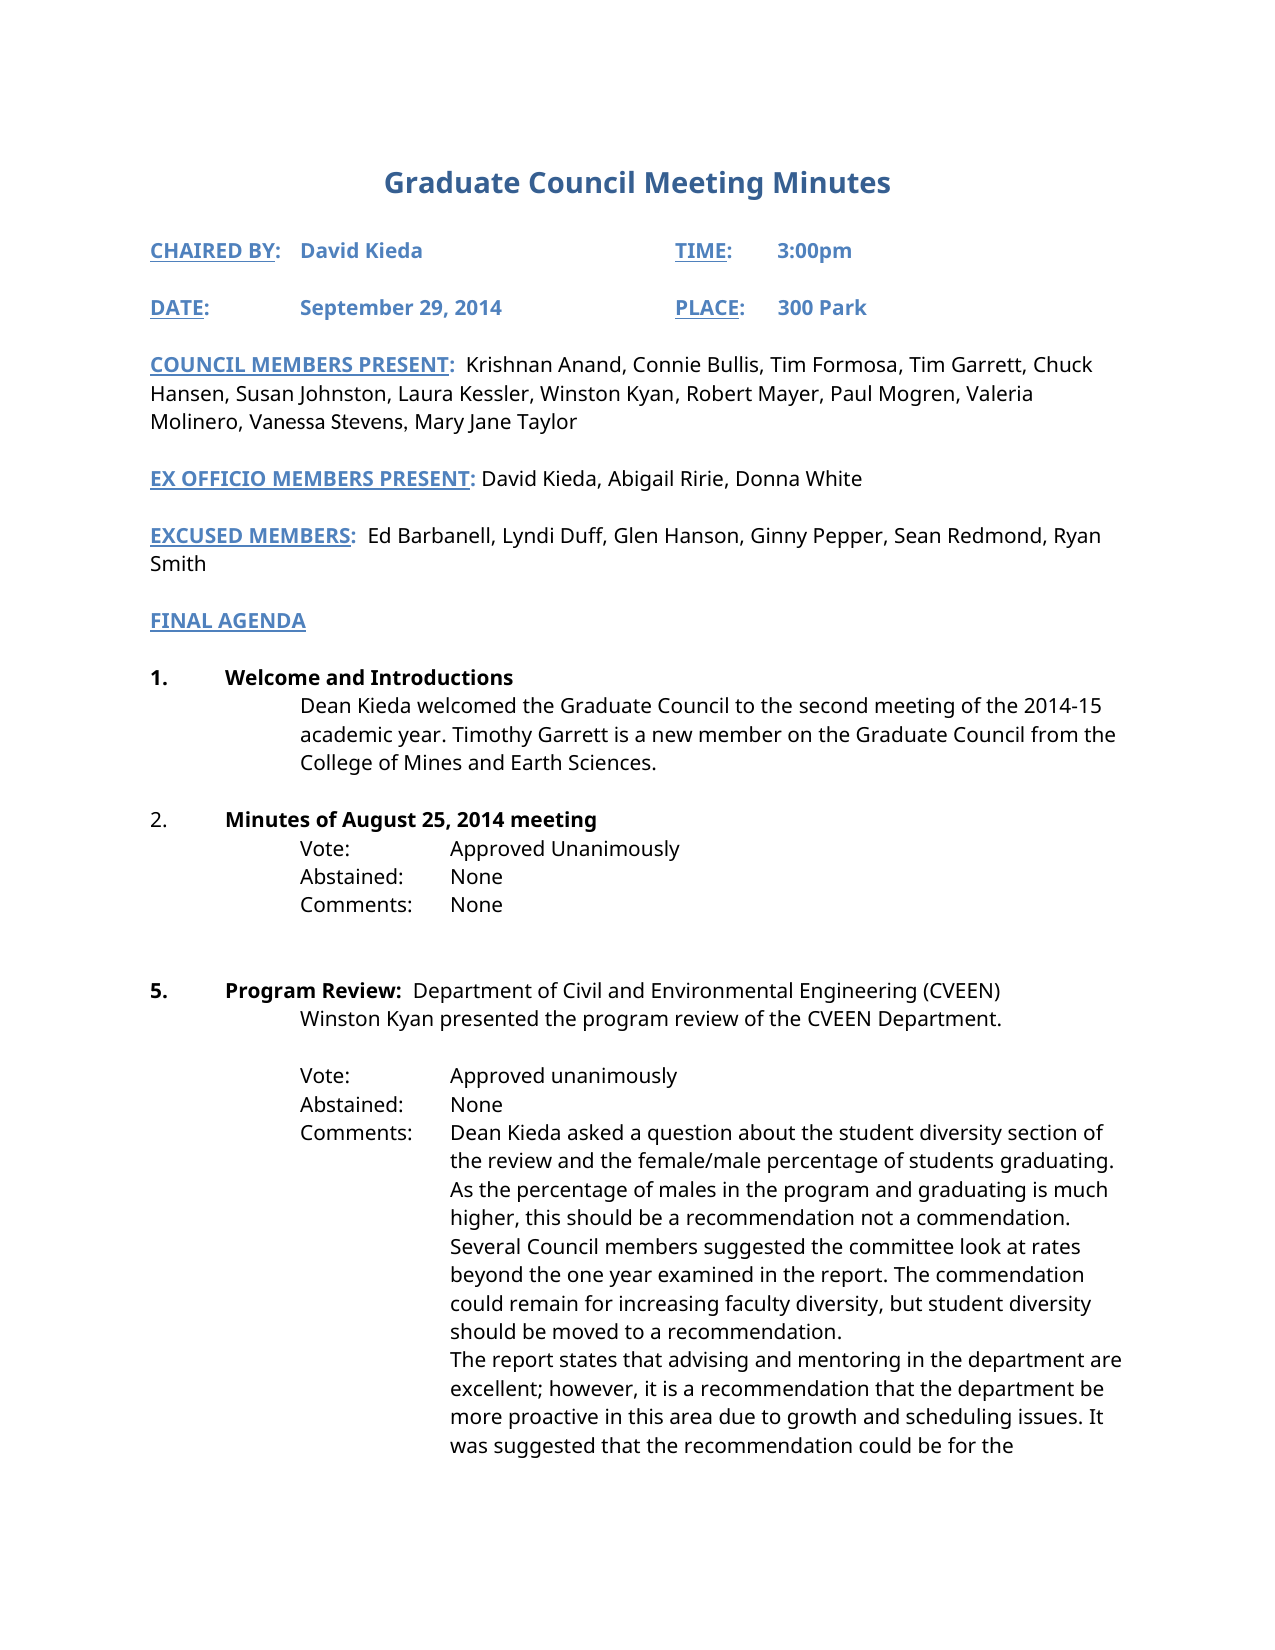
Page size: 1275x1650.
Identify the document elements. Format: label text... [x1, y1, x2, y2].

text COUNCIL MEMBERS PRESENT: Krishnan Anand, Connie Bullis, Tim Formosa, Tim Garrett, Chuck Hansen, Susan Johnston, Laura Kessler, Winston Kyan, Robert Mayer, Paul Mogren, Valeria Molinero, Vanessa Stevens, Mary Jane Taylor [150, 350, 1125, 436]
text CHAIRED BY: David Kieda TIME: 3:00pm [150, 237, 1125, 265]
text Vote: Approved unanimously [300, 1061, 1125, 1090]
text Comments: Dean Kieda asked a question about the student diversity section of the review and the female/male percentage of students graduating. As the percentage of males in the program and graduating is much higher, this should be a recommendation not a commendation. Several Council members suggested the committee look at rates beyond the one year examined in the report. The commendation could remain for increasing faculty diversity, but student diversity should be moved to a recommendation. [300, 1118, 1125, 1346]
text Vote: Approved Unanimously [300, 834, 1125, 862]
text EX OFFICIO MEMBERS PRESENT: David Kieda, Abigail Ririe, Donna White [150, 464, 1125, 492]
text FINAL AGENDA [150, 606, 1125, 635]
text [450, 1346, 1125, 1459]
text Comments: None [300, 891, 1125, 919]
text Winston Kyan presented the program review of the CVEEN Department. [300, 1004, 1125, 1033]
text 5. Program Review: Department of Civil and Environmental Engineering (CVEEN) [150, 976, 1125, 1004]
text 2. Minutes of August 25, 2014 meeting [150, 805, 1125, 834]
list Welcome and Introductions [150, 663, 1125, 692]
text DATE: September 29, 2014 PLACE: 300 Park [150, 293, 1125, 322]
text Dean Kieda welcomed the Graduate Council to the second meeting of the 2014-15 academic year. Timothy Garrett is a new member on the Graduate Council from the College of Mines and Earth Sciences. [300, 692, 1125, 777]
text Abstained: None [300, 1090, 1125, 1118]
text EXCUSED MEMBERS: Ed Barbanell, Lyndi Duff, Glen Hanson, Ginny Pepper, Sean Redmond, Ryan Smith [150, 521, 1125, 578]
text Abstained: None [300, 862, 1125, 891]
subtitle Graduate Council Meeting Minutes [150, 162, 1125, 202]
